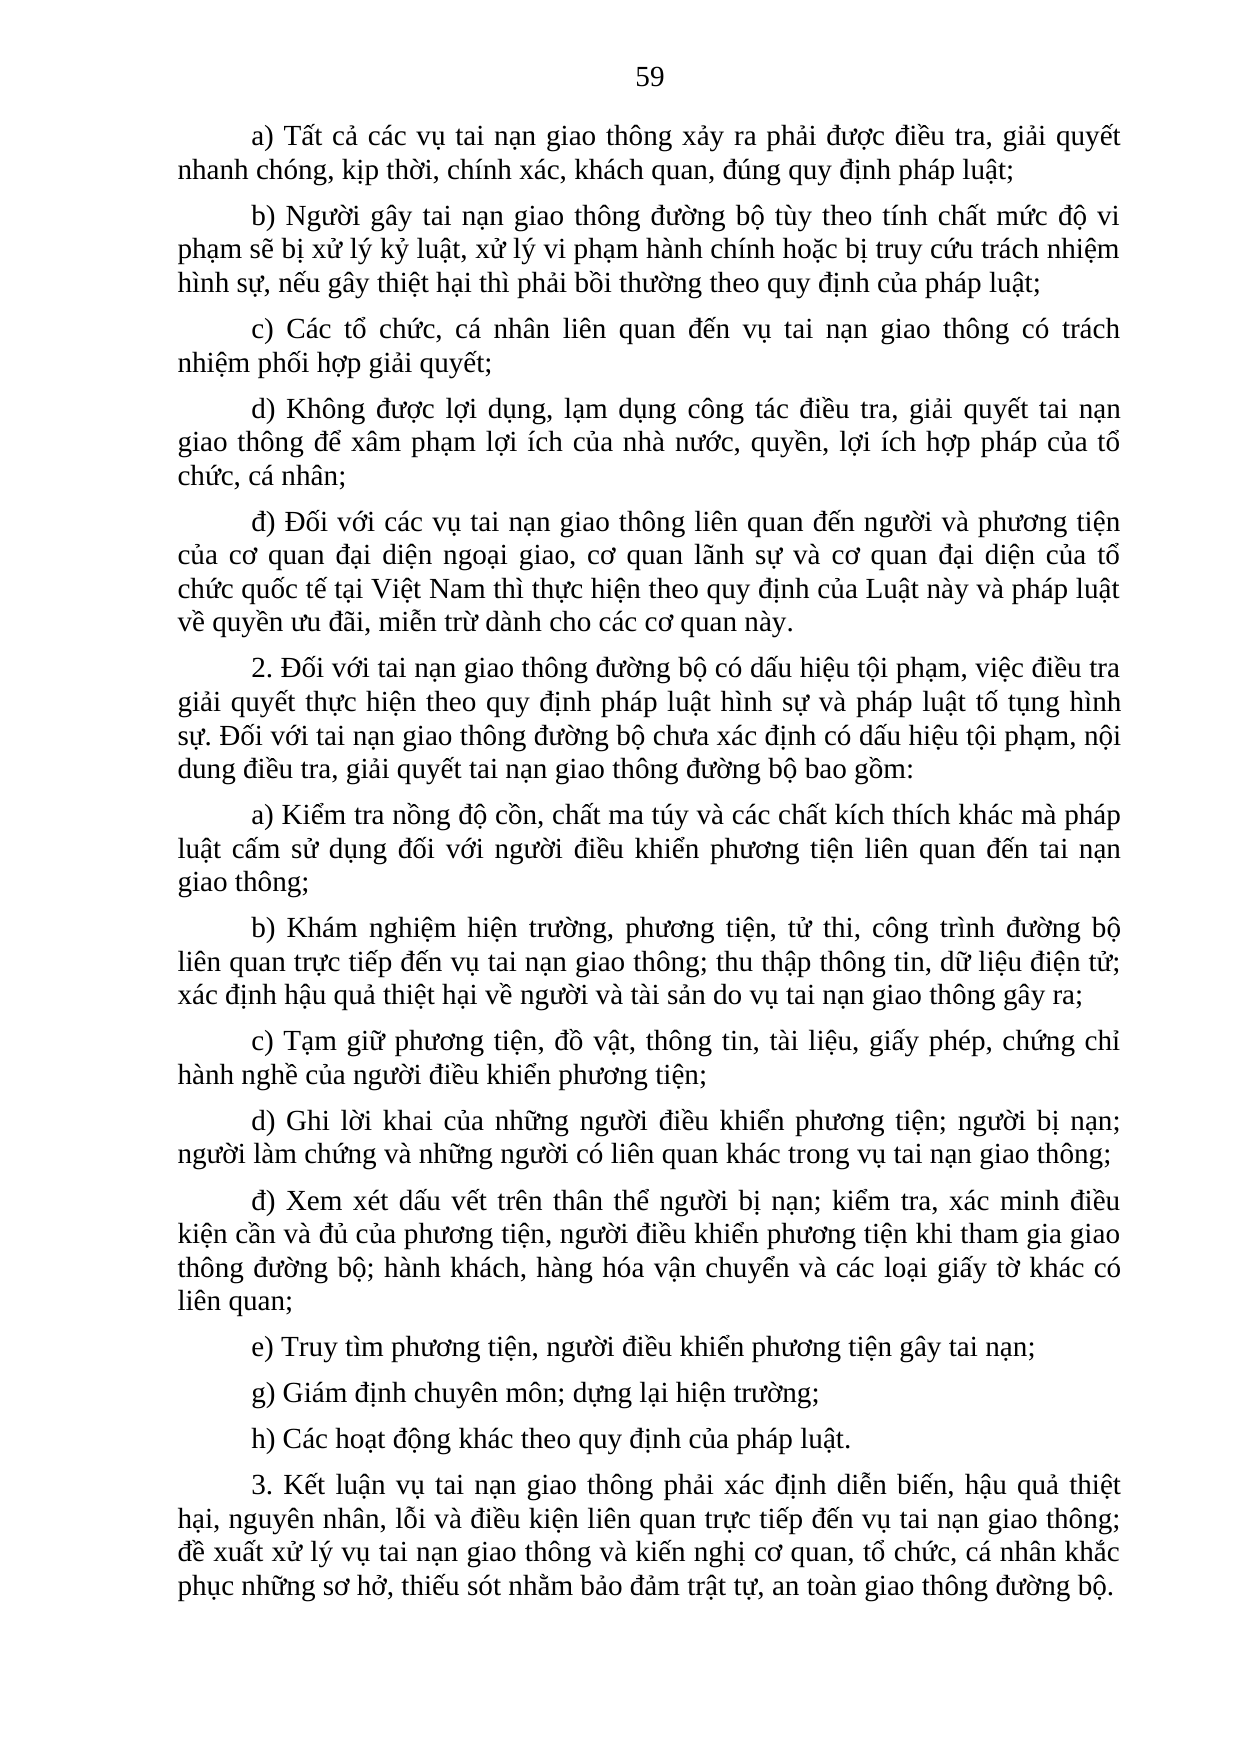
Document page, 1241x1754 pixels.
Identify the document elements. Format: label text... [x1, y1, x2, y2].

text b) Người gây tai nạn giao thông đường bộ tùy theo tính chất mức độ vi phạm sẽ bị xử lý kỷ luật, xử lý vi phạm hành chính hoặc bị truy cứu trách nhiệm hình sự, nếu gây thiệt hại thì phải bồi thường theo quy định của pháp luật; [177, 198, 1122, 299]
text c) Tạm giữ phương tiện, đồ vật, thông tin, tài liệu, giấy phép, chứng chỉ hành nghề của người điều khiển phương tiện; [177, 1023, 1122, 1091]
text 2. Đối với tai nạn giao thông đường bộ có dấu hiệu tội phạm, việc điều tra giải quyết thực hiện theo quy định pháp luật hình sự và pháp luật tố tụng hình sự. Đối với tai nạn giao thông đường bộ chưa xác định có dấu hiệu tội phạm, nội dung điều tra, giải quyết tai nạn giao thông đường bộ bao gồm: [177, 651, 1122, 785]
text a) Kiểm tra nồng độ cồn, chất ma túy và các chất kích thích khác mà pháp luật cấm sử dụng đối với người điều khiển phương tiện liên quan đến tai nạn giao thông; [177, 797, 1122, 898]
text d) Không được lợi dụng, lạm dụng công tác điều tra, giải quyết tai nạn giao thông để xâm phạm lợi ích của nhà nước, quyền, lợi ích hợp pháp của tổ chức, cá nhân; [177, 391, 1122, 491]
text c) Các tổ chức, cá nhân liên quan đến vụ tai nạn giao thông có trách nhiệm phối hợp giải quyết; [177, 311, 1122, 378]
text 3. Kết luận vụ tai nạn giao thông phải xác định diễn biến, hậu quả thiệt hại, nguyên nhân, lỗi và điều kiện liên quan trực tiếp đến vụ tai nạn giao thông; đề xuất xử lý vụ tai nạn giao thông và kiến nghị cơ quan, tổ chức, cá nhân khắc phục những sơ hở, thiếu sót nhằm bảo đảm trật tự, an toàn giao thông đường bộ. [177, 1467, 1122, 1602]
text e) Truy tìm phương tiện, người điều khiển phương tiện gây tai nạn; [177, 1329, 1122, 1363]
text a) Tất cả các vụ tai nạn giao thông xảy ra phải được điều tra, giải quyết nhanh chóng, kịp thời, chính xác, khách quan, đúng quy định pháp luật; [177, 118, 1122, 186]
text đ) Đối với các vụ tai nạn giao thông liên quan đến người và phương tiện của cơ quan đại diện ngoại giao, cơ quan lãnh sự và cơ quan đại diện của tổ chức quốc tế tại Việt Nam thì thực hiện theo quy định của Luật này và pháp luật về quyền ưu đãi, miễn trừ dành cho các cơ quan này. [177, 504, 1122, 638]
text đ) Xem xét dấu vết trên thân thể người bị nạn; kiểm tra, xác minh điều kiện cần và đủ của phương tiện, người điều khiển phương tiện khi tham gia giao thông đường bộ; hành khách, hàng hóa vận chuyển và các loại giấy tờ khác có liên quan; [177, 1183, 1122, 1317]
text d) Ghi lời khai của những người điều khiển phương tiện; người bị nạn; người làm chứng và những người có liên quan khác trong vụ tai nạn giao thông; [177, 1103, 1122, 1170]
text g) Giám định chuyên môn; dựng lại hiện trường; [177, 1375, 1122, 1409]
text b) Khám nghiệm hiện trường, phương tiện, tử thi, công trình đường bộ liên quan trực tiếp đến vụ tai nạn giao thông; thu thập thông tin, dữ liệu điện tử; xác định hậu quả thiệt hại về người và tài sản do vụ tai nạn giao thông gây ra; [177, 910, 1122, 1011]
text h) Các hoạt động khác theo quy định của pháp luật. [177, 1421, 1122, 1455]
